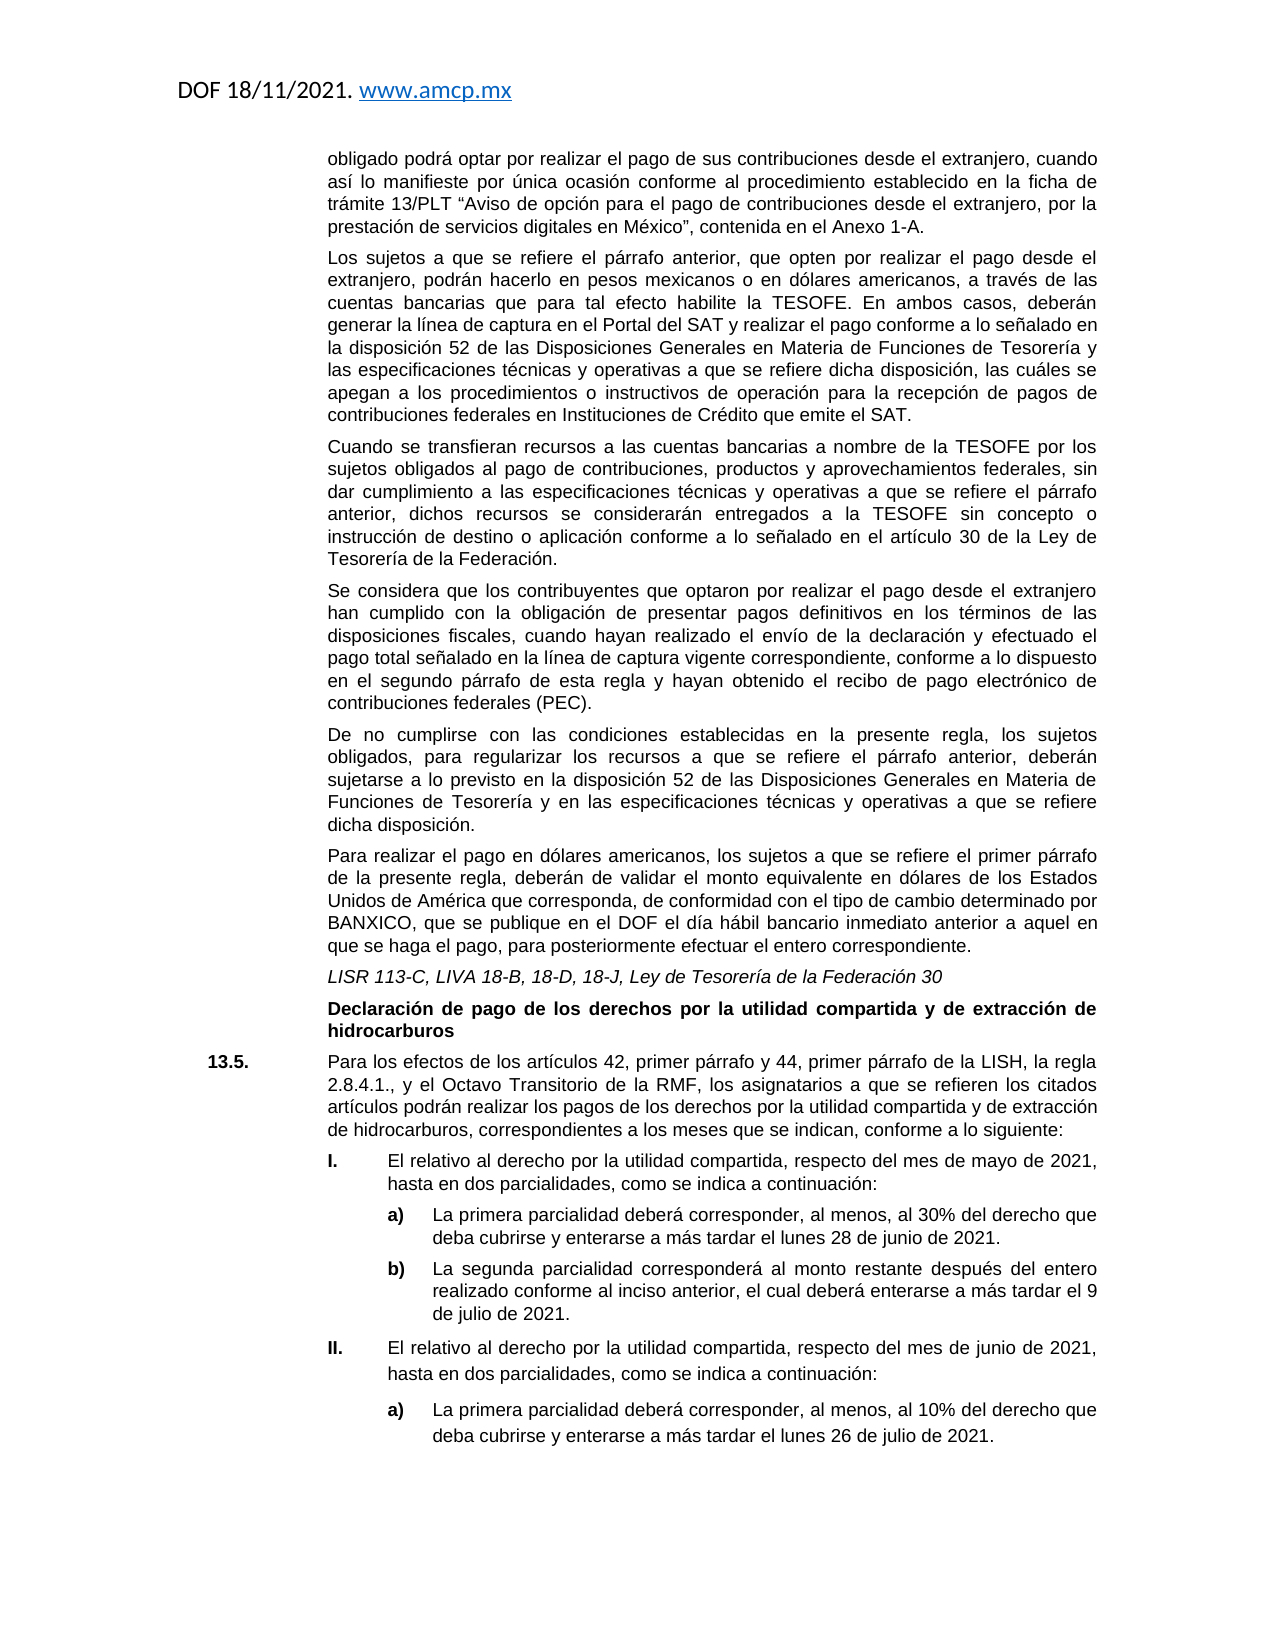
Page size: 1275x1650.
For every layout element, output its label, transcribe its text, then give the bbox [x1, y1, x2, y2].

text Se considera que los contribuyentes que optaron por realizar el pago desde el extranjero han cumplido con la obligación de presentar pagos definitivos en los términos de las disposiciones fiscales, cuando hayan realizado el envío de la declaración y efectuado el pago total señalado en la línea de captura vigente correspondiente, conforme a lo dispuesto en el segundo párrafo de esta regla y hayan obtenido el recibo de pago electrónico de contribuciones federales (PEC). [327, 579, 1098, 714]
text LISR 113-C, LIVA 18-B, 18-D, 18-J, Ley de Tesorería de la Federación 30 [207, 966, 1098, 988]
text b) La segunda parcialidad corresponderá al monto restante después del entero realizado conforme al inciso anterior, el cual deberá enterarse a más tardar el 9 de julio de 2021. [387, 1257, 1098, 1325]
text Para realizar el pago en dólares americanos, los sujetos a que se refiere el primer párrafo de la presente regla, deberán de validar el monto equivalente en dólares de los Estados Unidos de América que corresponda, de conformidad con el tipo de cambio determinado por BANXICO, que se publique en el DOF el día hábil bancario inmediato anterior a aquel en que se haga el pago, para posteriormente efectuar el entero correspondiente. [207, 844, 1098, 957]
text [207, 148, 1098, 238]
text 13.5. Para los efectos de los artículos 42, primer párrafo y 44, primer párrafo de la LISH, la regla 2.8.4.1., y el Octavo Transitorio de la RMF, los asignatarios a que se refieren los citados artículos podrán realizar los pagos de los derechos por la utilidad compartida y de extracción de hidrocarburos, correspondientes a los meses que se indican, conforme a lo siguiente: [207, 1051, 1098, 1141]
text a) La primera parcialidad deberá corresponder, al menos, al 10% del derecho que deba cubrirse y enterarse a más tardar el lunes 26 de julio de 2021. [387, 1396, 1098, 1448]
text a) La primera parcialidad deberá corresponder, al menos, al 30% del derecho que deba cubrirse y enterarse a más tardar el lunes 28 de junio de 2021. [387, 1204, 1098, 1249]
text De no cumplirse con las condiciones establecidas en la presente regla, los sujetos obligados, para regularizar los recursos a que se refiere el párrafo anterior, deberán sujetarse a lo previsto en la disposición 52 de las Disposiciones Generales en Materia de Funciones de Tesorería y en las especificaciones técnicas y operativas a que se refiere dicha disposición. [327, 723, 1098, 836]
text Declaración de pago de los derechos por la utilidad compartida y de extracción de hidrocarburos [327, 997, 1098, 1042]
text Los sujetos a que se refiere el párrafo anterior, que opten por realizar el pago desde el extranjero, podrán hacerlo en pesos mexicanos o en dólares americanos, a través de las cuentas bancarias que para tal efecto habilite la TESOFE. En ambos casos, deberán generar la línea de captura en el Portal del SAT y realizar el pago conforme a lo señalado en la disposición 52 de las Disposiciones Generales en Materia de Funciones de Tesorería y las especificaciones técnicas y operativas a que se refiere dicha disposición, las cuáles se apegan a los procedimientos o instructivos de operación para la recepción de pagos de contribuciones federales en Instituciones de Crédito que emite el SAT. [207, 246, 1098, 426]
text Cuando se transfieran recursos a las cuentas bancarias a nombre de la TESOFE por los sujetos obligados al pago de contribuciones, productos y aprovechamientos federales, sin dar cumplimiento a las especificaciones técnicas y operativas a que se refiere el párrafo anterior, dichos recursos se considerarán entregados a la TESOFE sin concepto o instrucción de destino o aplicación conforme a lo señalado en el artículo 30 de la Ley de Tesorería de la Federación. [327, 435, 1098, 570]
text II. El relativo al derecho por la utilidad compartida, respecto del mes de junio de 2021, hasta en dos parcialidades, como se indica a continuación: [327, 1334, 1098, 1386]
text I. El relativo al derecho por la utilidad compartida, respecto del mes de mayo de 2021, hasta en dos parcialidades, como se indica a continuación: [327, 1150, 1098, 1195]
